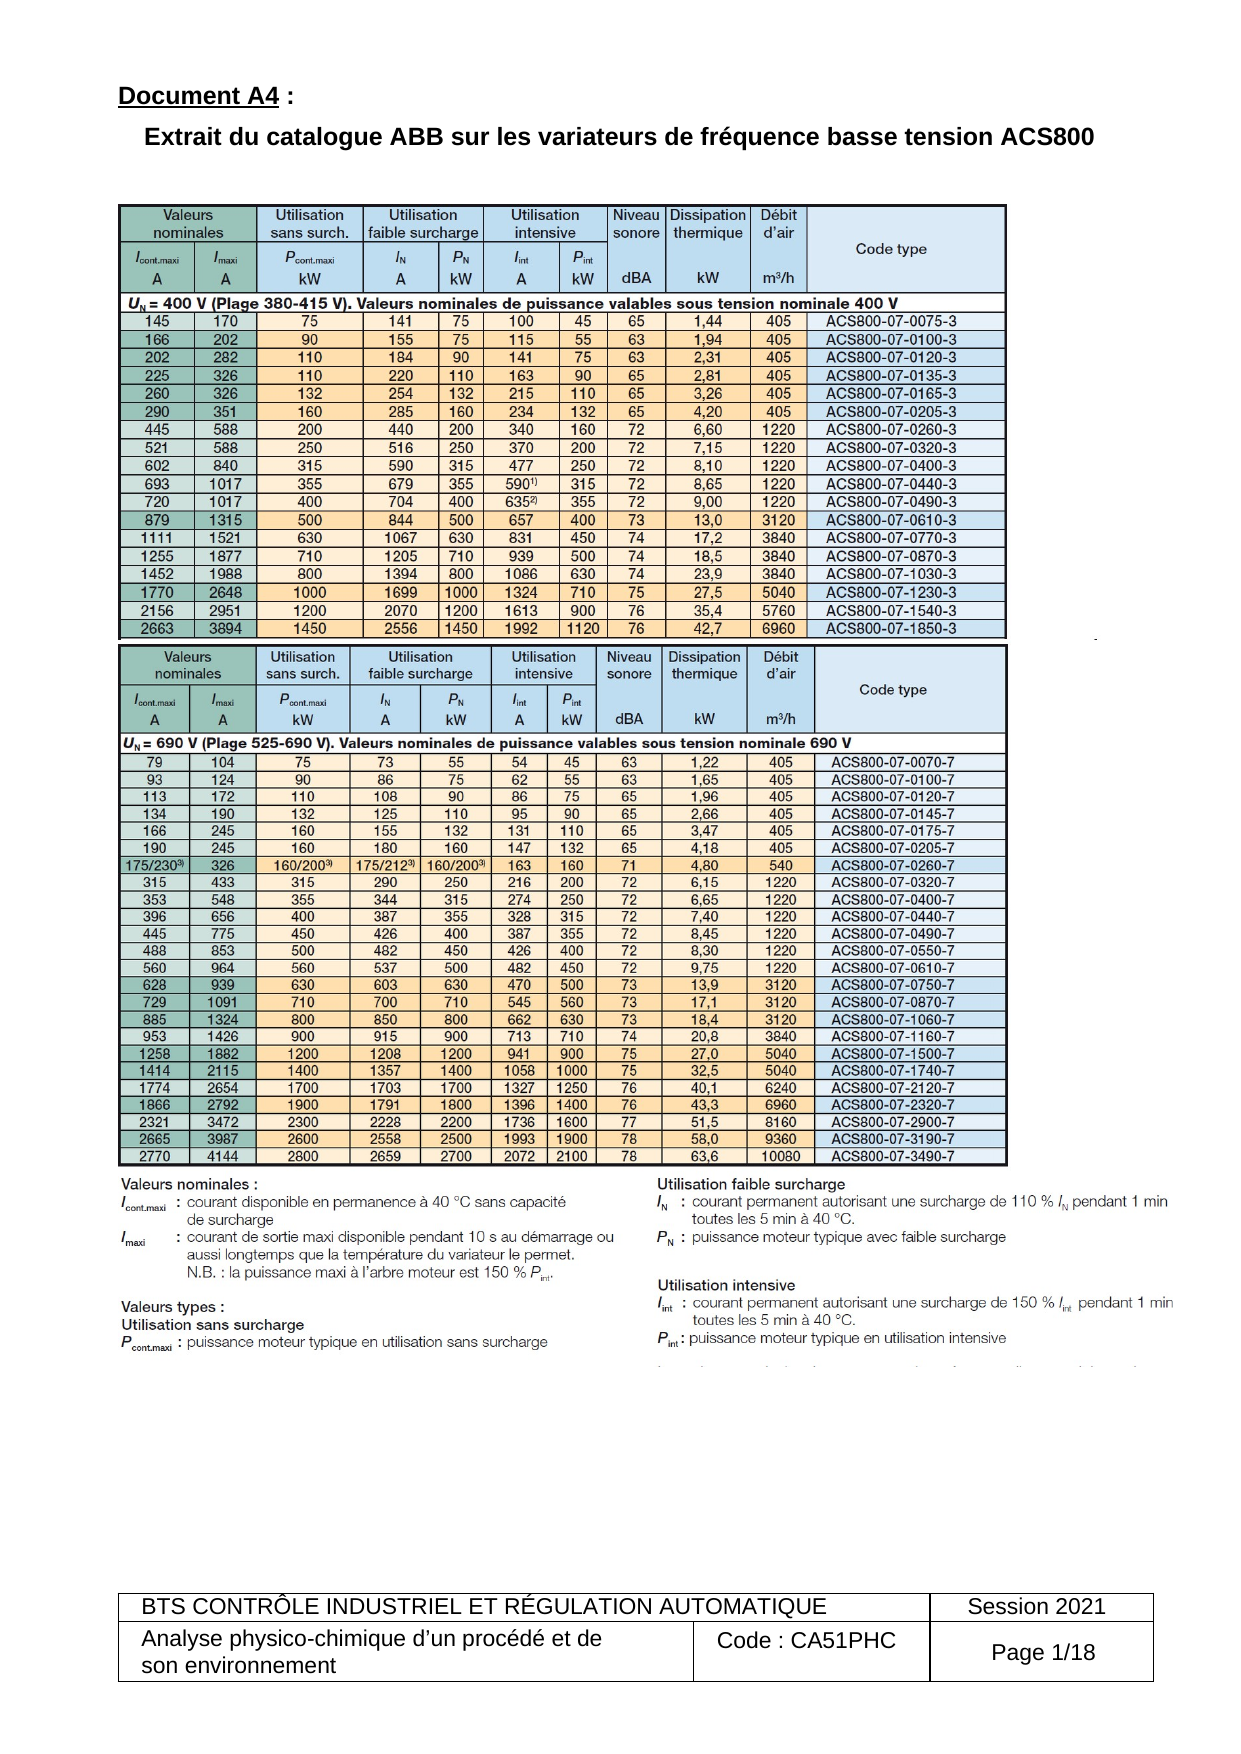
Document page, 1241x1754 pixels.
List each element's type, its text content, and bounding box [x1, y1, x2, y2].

text Extrait du catalogue ABB sur les variateurs de fréquence basse tension ACS800 [144, 122, 1198, 151]
text Document A4 : [118, 81, 1198, 109]
picture [118, 204, 1173, 1367]
